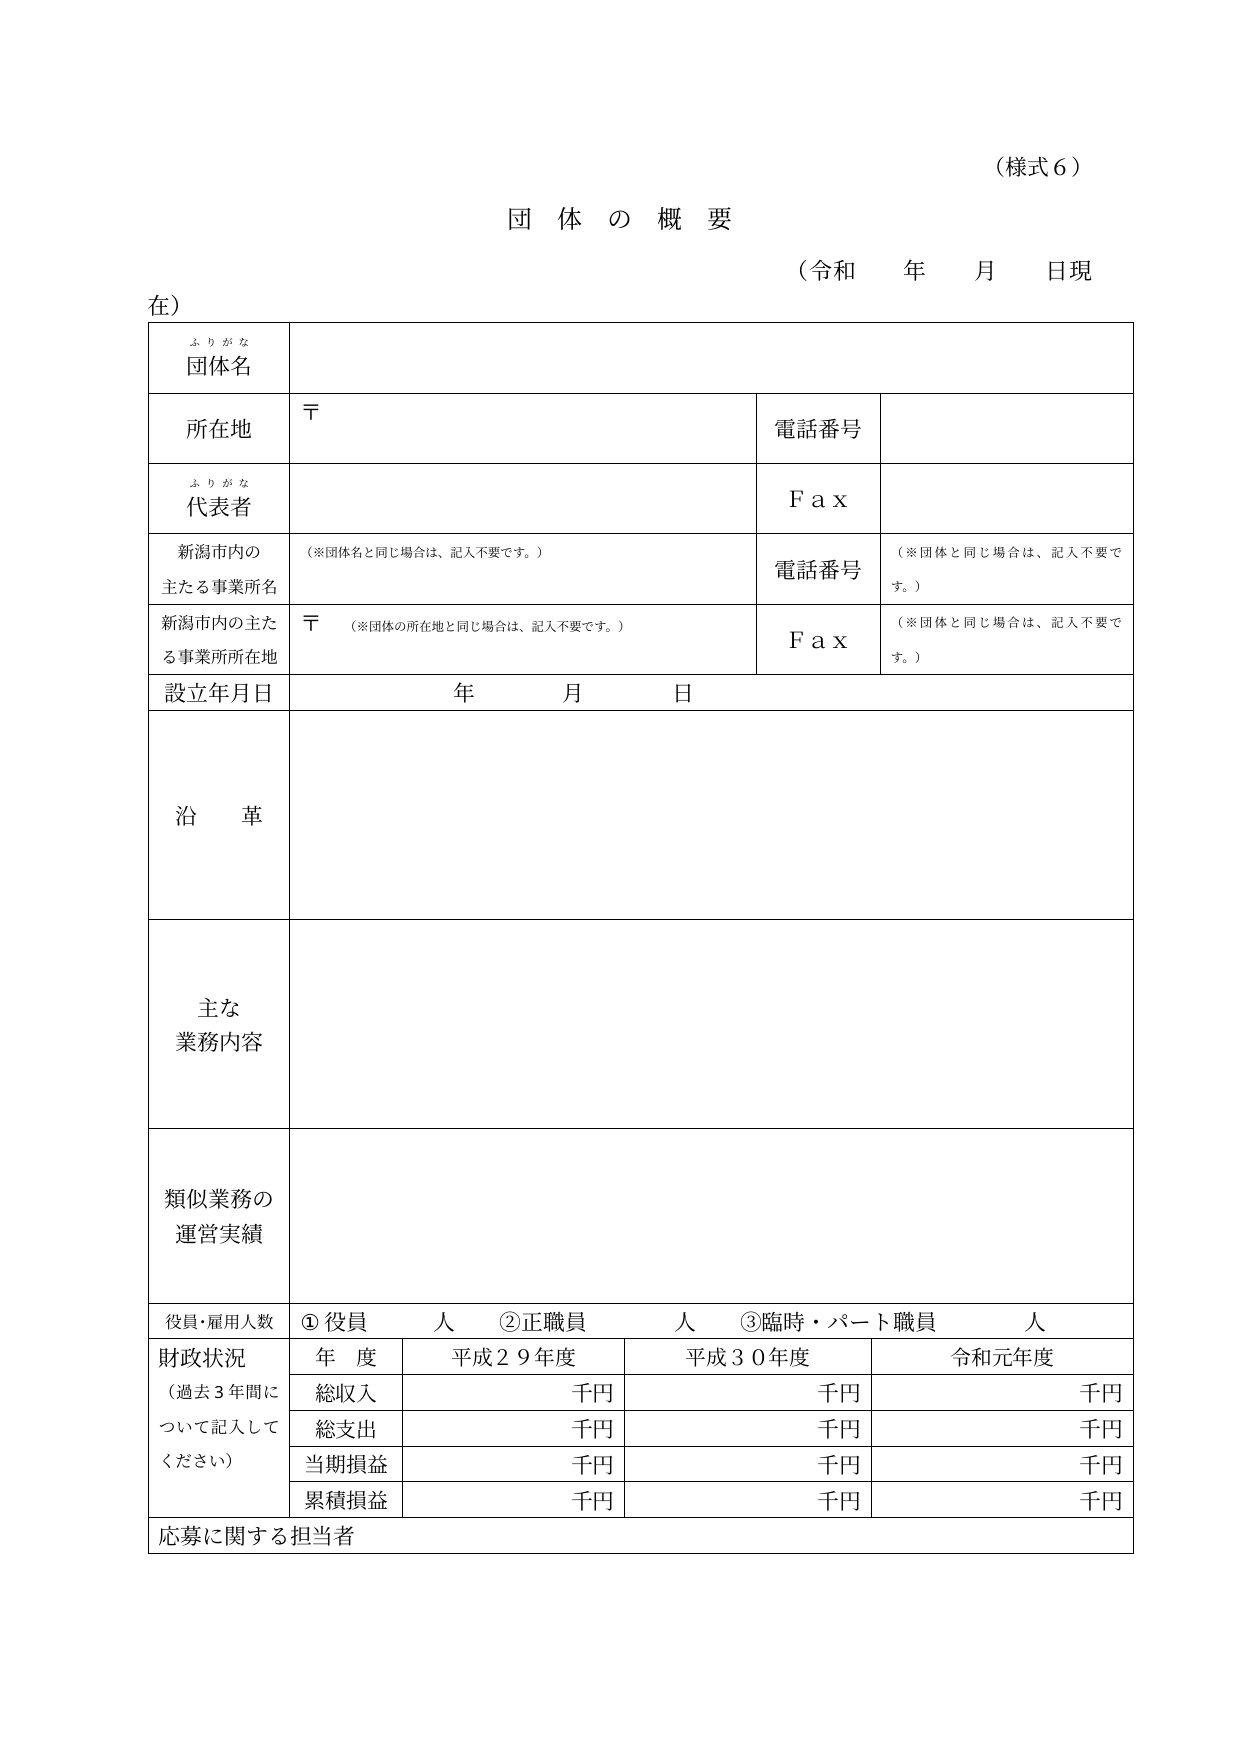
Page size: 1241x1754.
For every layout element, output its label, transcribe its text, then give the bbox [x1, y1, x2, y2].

table_cell 電話番号 [757, 534, 880, 604]
table_cell 役員･雇用人数 [149, 1304, 289, 1338]
table_cell 〒 [290, 394, 756, 463]
table_cell 千円 [625, 1411, 871, 1446]
table_cell 平成３０年度 [625, 1339, 871, 1374]
table_cell [290, 711, 1133, 919]
text 団 体 の 概 要 [148, 183, 1092, 253]
table_cell 累積損益 [290, 1482, 402, 1517]
table_cell 〒 （※団体の所在地と同じ場合は、記入不要です。） [290, 605, 756, 674]
table_cell Ｆａｘ [757, 605, 880, 674]
table_cell 年 月 日 [290, 675, 1133, 710]
table_cell [290, 464, 756, 533]
table_cell 千円 [625, 1375, 871, 1410]
table_cell 新潟市内の 主たる事業所名 [149, 534, 289, 604]
table_cell 所在地 [149, 394, 289, 463]
table_cell ①役員 人 ②正職員 人 ③臨時・パート職員 人 [290, 1304, 1133, 1338]
table_cell [149, 464, 289, 533]
table_cell 類似業務の運営実績 [149, 1129, 289, 1303]
text （令和 年 月 日現在） [148, 253, 1092, 322]
table_cell 千円 [403, 1411, 624, 1446]
table_cell 当期損益 [290, 1447, 402, 1481]
table_cell （※団体と同じ場合は、記入不要です。） [881, 605, 1133, 674]
table_cell 総支出 [290, 1411, 402, 1446]
table_cell [881, 464, 1133, 533]
table_cell 財政状況 （過去3年間について記入してください） [149, 1339, 289, 1517]
table_cell 千円 [403, 1482, 624, 1517]
table_header [149, 323, 289, 392]
table_cell 年 度 [290, 1339, 402, 1374]
table_cell 応募に関する担当者 [149, 1518, 1133, 1553]
table_cell [881, 394, 1133, 463]
table_cell Ｆａｘ [757, 464, 880, 533]
table_cell 千円 [872, 1411, 1133, 1446]
table_cell 千円 [625, 1447, 871, 1481]
table_cell 千円 [403, 1375, 624, 1410]
table_cell [290, 920, 1133, 1128]
table_cell 千円 [625, 1482, 871, 1517]
table_cell 沿 革 [149, 711, 289, 919]
table_cell 令和元年度 [872, 1339, 1133, 1374]
table_cell 主な 業務内容 [149, 920, 289, 1128]
table_cell 千円 [872, 1482, 1133, 1517]
table_header [290, 323, 1133, 392]
table_cell 総収入 [290, 1375, 402, 1410]
table_cell [290, 1129, 1133, 1303]
table_cell 新潟市内の主たる事業所所在地 [149, 605, 289, 674]
table_cell 平成２９年度 [403, 1339, 624, 1374]
table_cell （※団体名と同じ場合は、記入不要です。） [290, 534, 756, 604]
table_cell （※団体と同じ場合は、記入不要です。） [881, 534, 1133, 604]
table_cell 千円 [872, 1447, 1133, 1481]
text （様式６） [148, 148, 1092, 183]
table_cell 千円 [403, 1447, 624, 1481]
table_cell 千円 [872, 1375, 1133, 1410]
table_cell 設立年月日 [149, 675, 289, 710]
table_cell 電話番号 [757, 394, 880, 463]
